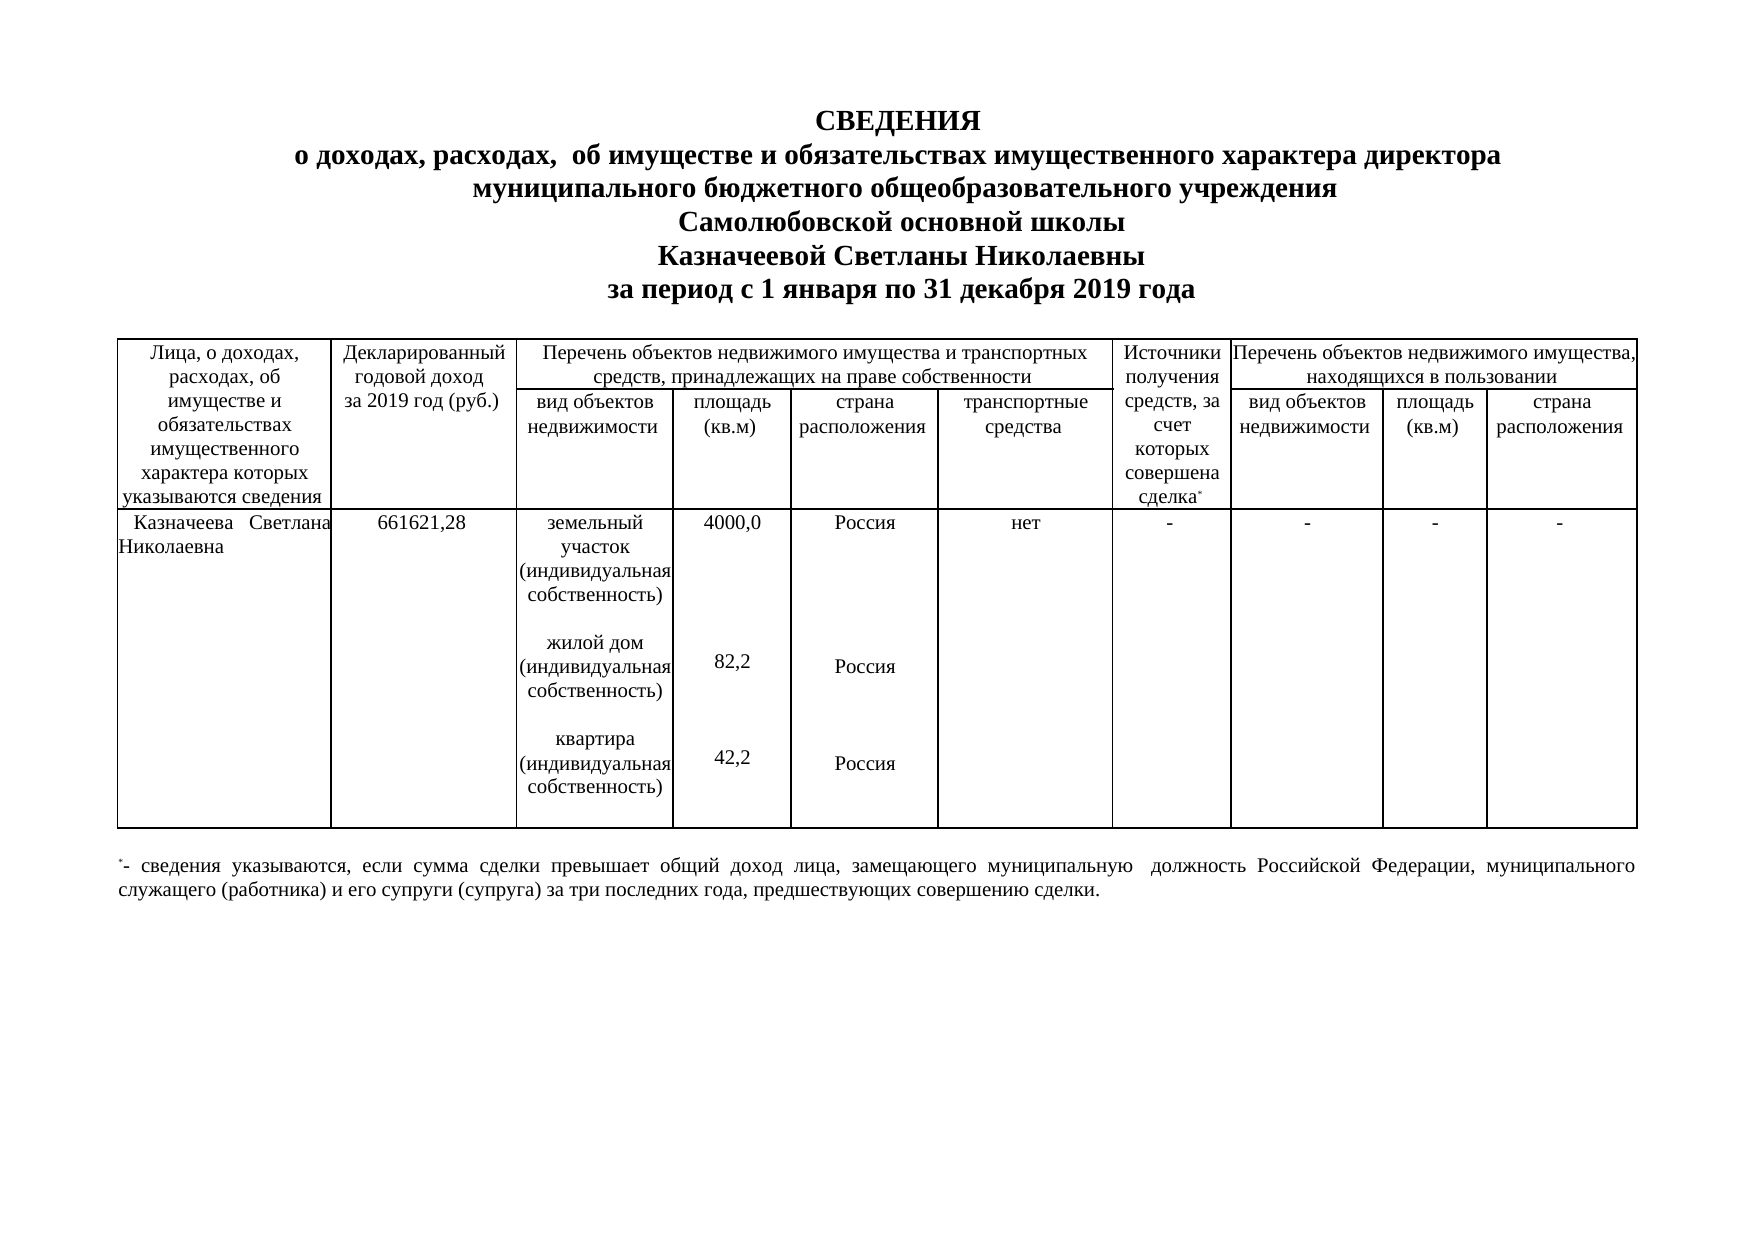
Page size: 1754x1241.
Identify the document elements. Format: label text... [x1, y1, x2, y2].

text Самолюбовской основной школы [118, 204, 1636, 238]
text о доходах, расходах, об имуществе и обязательствах имущественного характера директора [118, 137, 1636, 171]
table_cell - [1113, 510, 1230, 827]
text *- сведения указываются, если сумма сделки превышает общий доход лица, замещающего муниципальную должность Российской Федерации, муниципального служащего (работника) и его супруги (супруга) за три последних года, предшествующих совершению сделки. [118, 853, 1636, 901]
table_cell площадь (кв.м) [674, 390, 790, 508]
table_header Лица, о доходах, расходах, об имуществе и обязательствах имущественного характера которых указываются сведения [118, 340, 330, 508]
table_cell вид объектов недвижимости [517, 390, 672, 508]
table_cell - [1488, 510, 1636, 827]
table_header Перечень объектов недвижимого имущества, находящихся в пользовании [1232, 340, 1636, 388]
text за период с 1 января по 31 декабря 2019 года [118, 271, 1636, 305]
table_cell - [1232, 510, 1382, 827]
text СВЕДЕНИЯ [118, 103, 1636, 137]
table_cell - [1384, 510, 1486, 827]
table_cell Казначеева Светлана Николаевна [118, 510, 330, 827]
table_cell нет [939, 510, 1112, 827]
table_header Декларированный годовой доход за 2019 год (руб.) [332, 340, 516, 508]
table_cell земельный участок (индивидуальная собственность) жилой дом (индивидуальная собственность) квартира (индивидуальная собственность) [517, 510, 672, 827]
table_cell площадь (кв.м) [1384, 390, 1486, 508]
table_cell 661621,28 [332, 510, 516, 827]
table_cell страна расположения [1488, 390, 1636, 508]
table_header Источники получения средств, за счет которых совершена сделка* [1113, 340, 1230, 508]
table_cell транспортные средства [939, 390, 1112, 508]
table_cell страна расположения [792, 390, 937, 508]
table_header Перечень объектов недвижимого имущества и транспортных средств, принадлежащих на праве собственности [517, 340, 1112, 388]
table_cell 4000,0 82,2 42,2 [674, 510, 790, 827]
text муниципального бюджетного общеобразовательного учреждения [118, 171, 1636, 204]
text Казначеевой Светланы Николаевны [118, 238, 1636, 271]
table_cell вид объектов недвижимости [1232, 390, 1382, 508]
table_cell Россия Россия Россия [792, 510, 937, 827]
